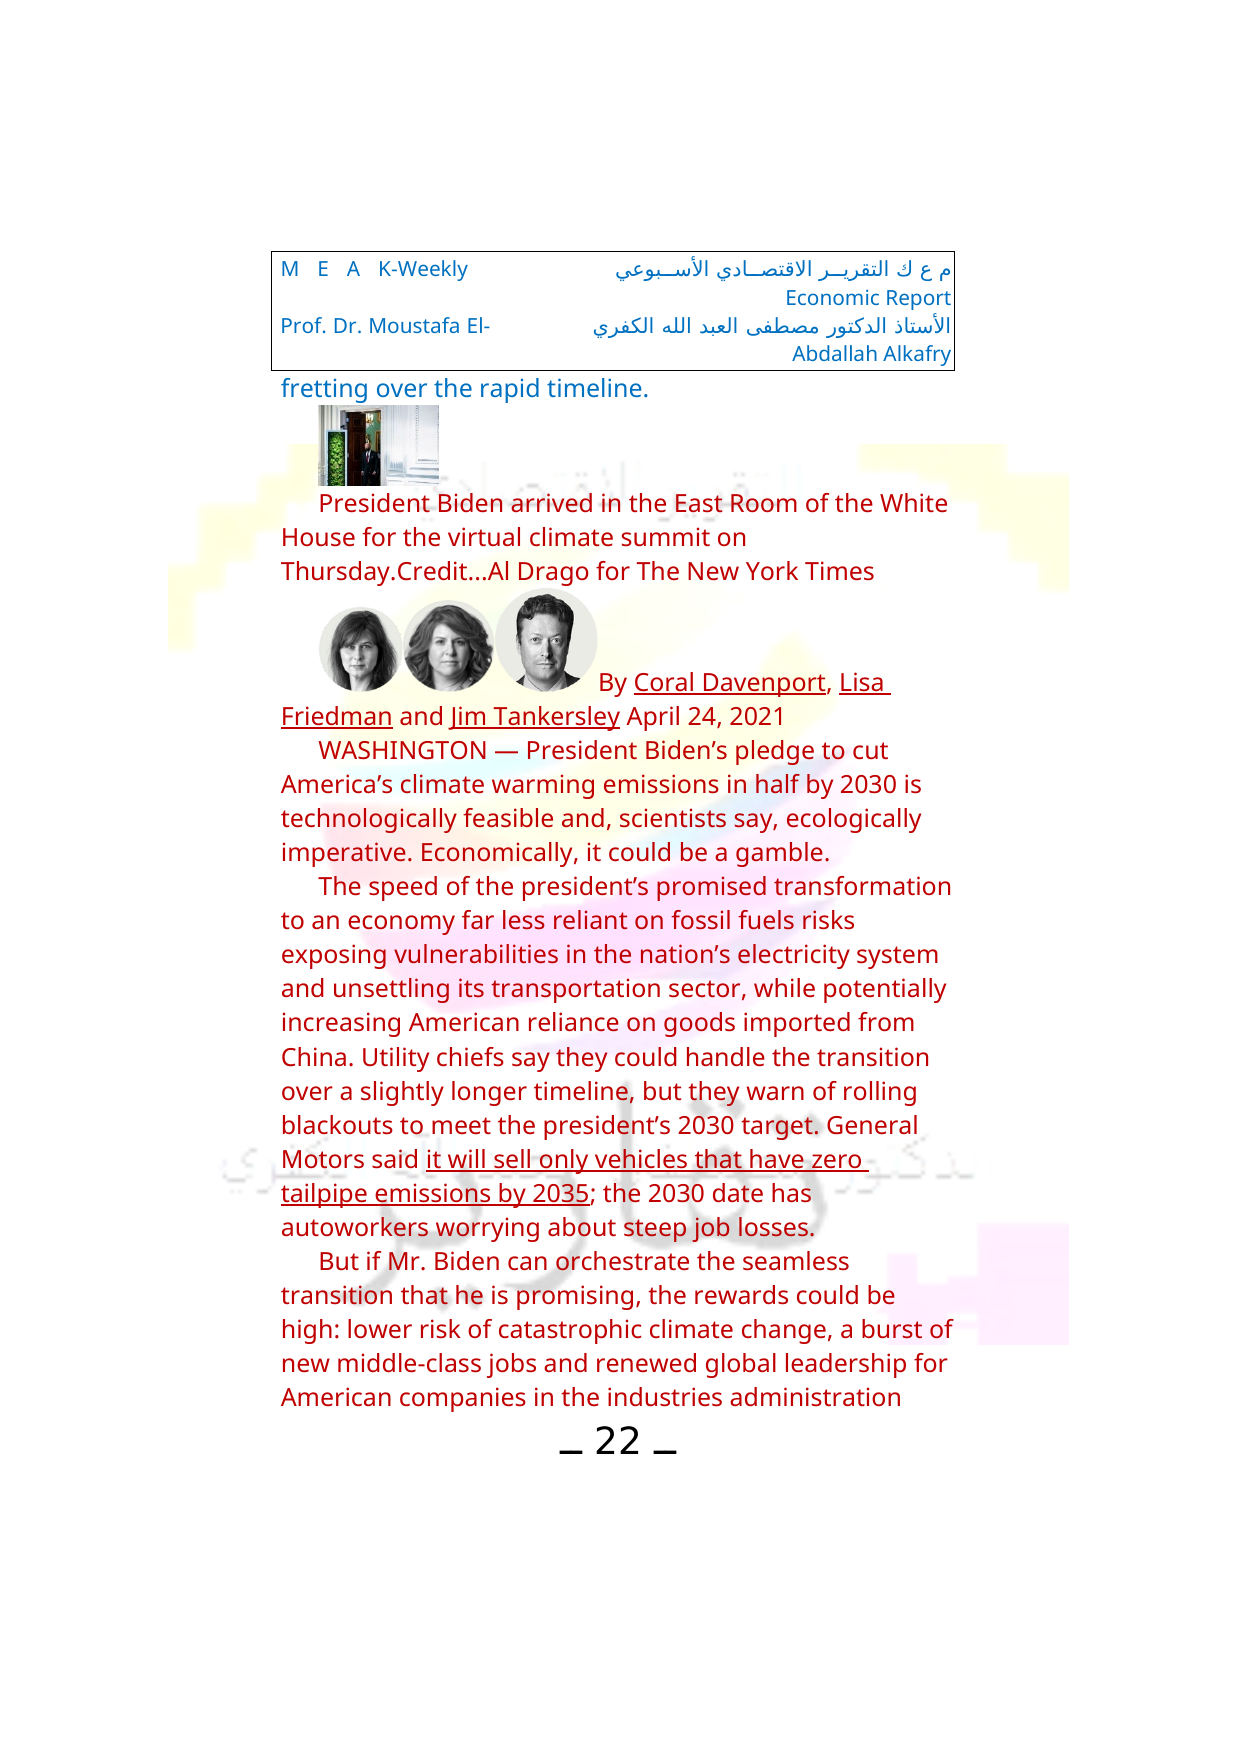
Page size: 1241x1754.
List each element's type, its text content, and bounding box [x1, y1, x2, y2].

text The speed of the president’s promised transformation to an economy far less reliant on fossil fuels risks exposing vulnerabilities in the nation’s electricity system and unsettling its transportation sector, while potentially increasing American reliance on goods imported from China. Utility chiefs say they could handle the transition over a slightly longer timeline, but they warn of rolling blackouts to meet the president’s 2030 target. General Motors said it will sell only vehicles that have zero tailpipe emissions by 2035; the 2030 date has autoworkers worrying about steep job losses. [281, 869, 956, 1243]
picture [318, 587, 598, 692]
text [281, 371, 956, 405]
text WASHINGTON — President Biden’s pledge to cut America’s climate warming emissions in half by 2030 is technologically feasible and, scientists say, ecologically imperative. Economically, it could be a gamble. [281, 733, 956, 869]
picture [318, 405, 439, 486]
text President Biden arrived in the East Room of the White House for the virtual climate summit on Thursday.Credit...Al Drago for The New York Times [281, 486, 956, 588]
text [281, 1243, 956, 1414]
